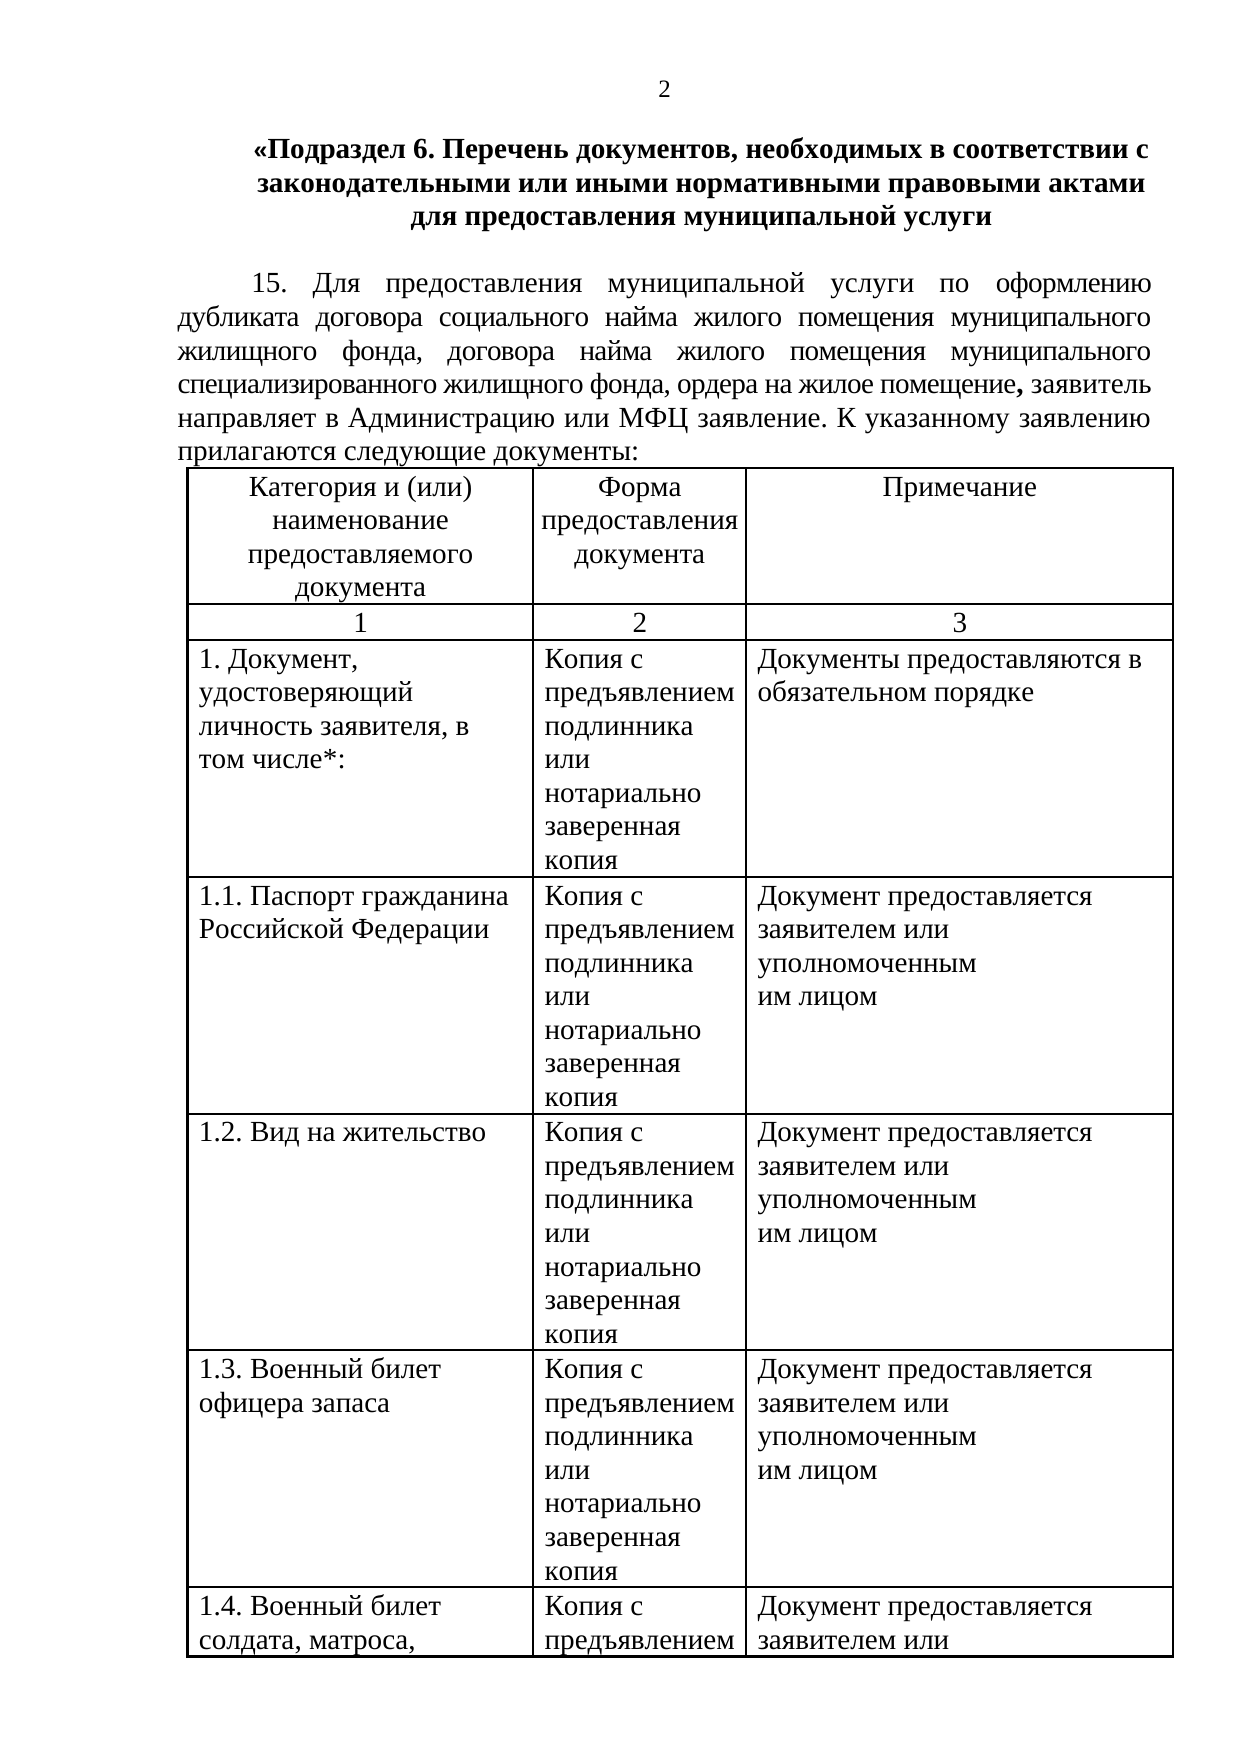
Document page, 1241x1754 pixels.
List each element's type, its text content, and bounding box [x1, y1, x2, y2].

table_cell 3 [747, 605, 1172, 639]
table_cell 1 [189, 605, 532, 639]
table_cell 1.2. Вид на жительство [189, 1115, 532, 1349]
table_cell Копия с предъявлением подлинника или нотариально заверенная копия [534, 1351, 745, 1586]
table_cell Копия с предъявлением подлинника или нотариально заверенная копия [534, 641, 745, 876]
table_header Категория и (или) наименование предоставляемого документа [189, 469, 532, 603]
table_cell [747, 1588, 1172, 1655]
table_cell 1. Документ, удостоверяющий личность заявителя, в том числе*: [189, 641, 532, 876]
table_cell 2 [534, 605, 745, 639]
table_cell Документы предоставляются в обязательном порядке [747, 641, 1172, 876]
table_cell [534, 1588, 745, 1655]
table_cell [189, 1588, 532, 1655]
text 15. Для предоставления муниципальной услуги по оформлению дубликата договора социального найма жилого помещения муниципального жилищного фонда, договора найма жилого помещения муниципального специализированного жилищного фонда, ордера на жилое помещение, заявитель направляет в Администрацию или МФЦ заявление. К указанному заявлению прилагаются следующие документы: [177, 266, 1152, 467]
table_header Форма предоставления документа [534, 469, 745, 603]
table_cell 1.3. Военный билет офицера запаса [189, 1351, 532, 1586]
table_header Примечание [747, 469, 1172, 603]
table_cell Документ предоставляется заявителем или уполномоченным им лицом [747, 1115, 1172, 1349]
table_cell Документ предоставляется заявителем или уполномоченным им лицом [747, 1351, 1172, 1586]
table_cell Копия с предъявлением подлинника или нотариально заверенная копия [534, 878, 745, 1112]
table_cell Документ предоставляется заявителем или уполномоченным им лицом [747, 878, 1172, 1112]
text «Подраздел 6. Перечень документов, необходимых в соответствии с законодательными или иными нормативными правовыми актами для предоставления муниципальной услуги [251, 131, 1152, 232]
table_cell 1.1. Паспорт гражданина Российской Федерации [189, 878, 532, 1112]
table_cell Копия с предъявлением подлинника или нотариально заверенная копия [534, 1115, 745, 1349]
